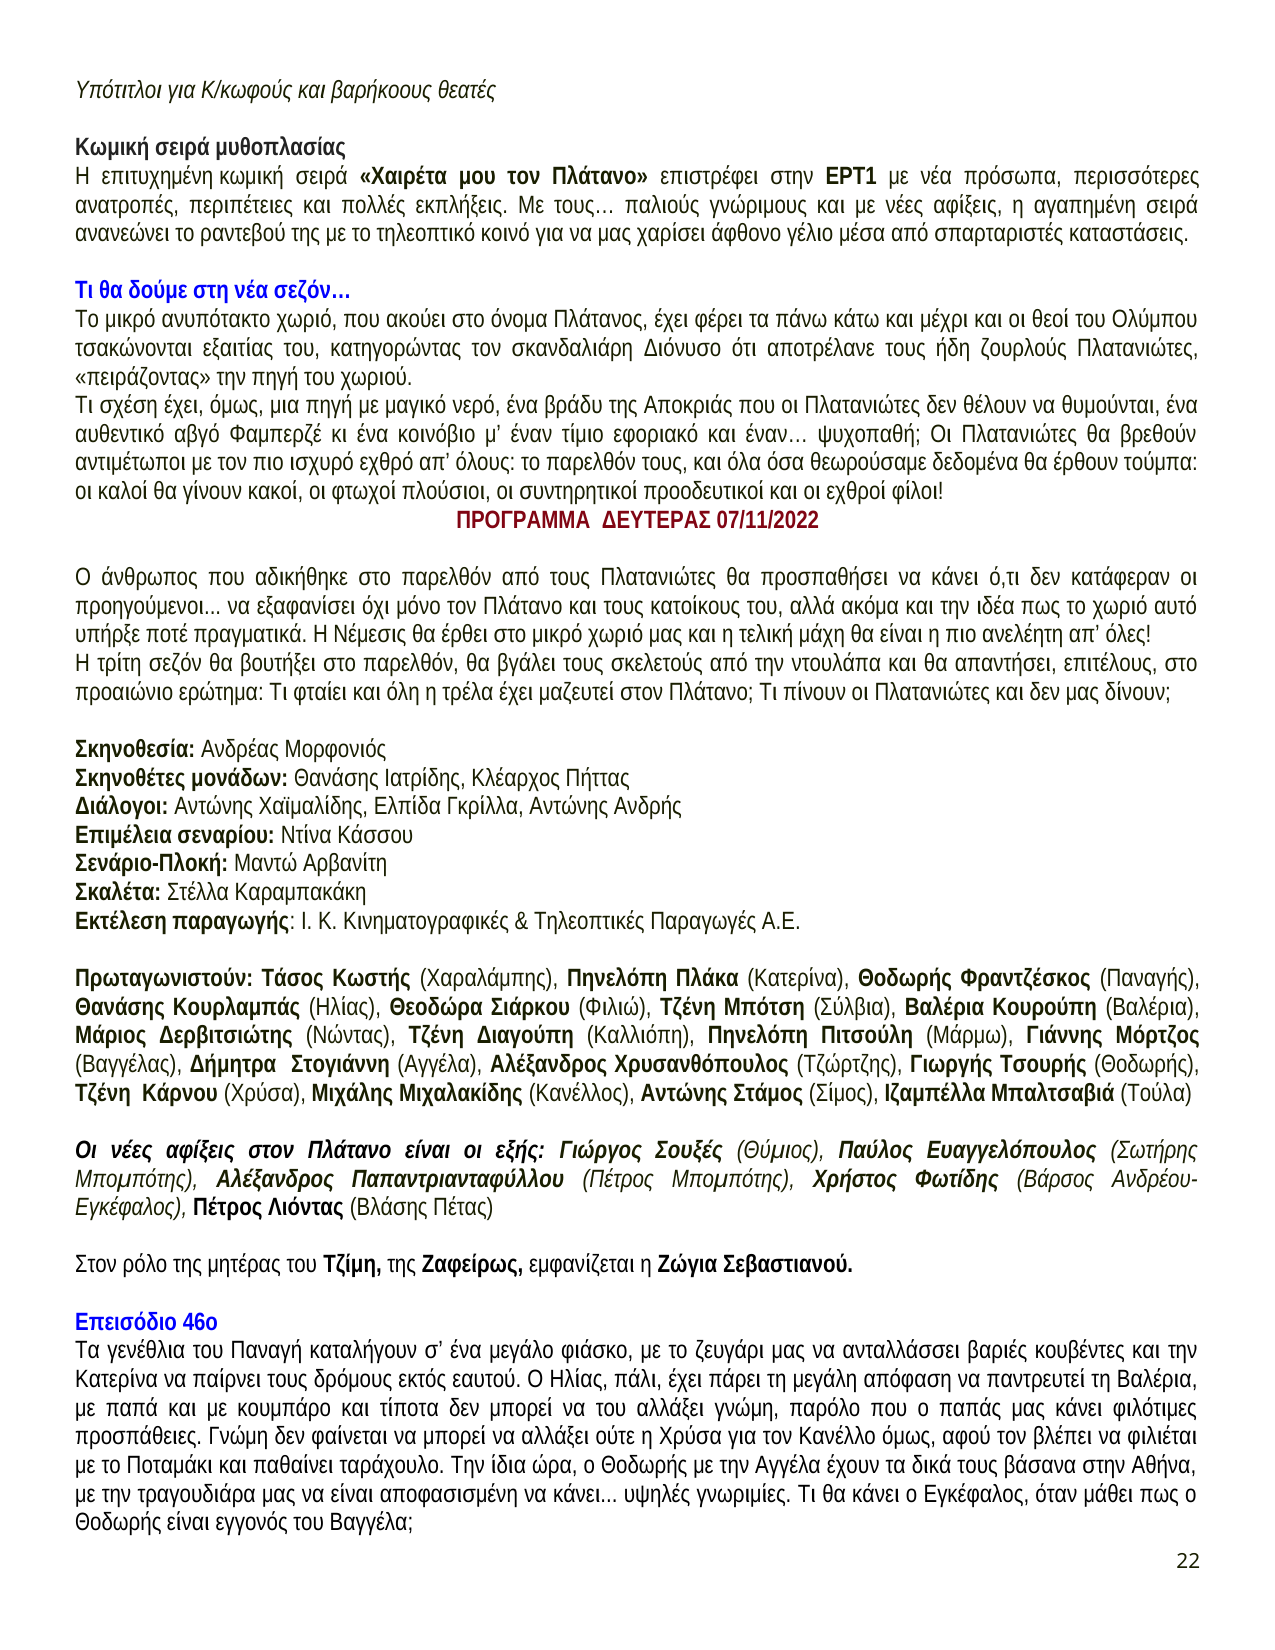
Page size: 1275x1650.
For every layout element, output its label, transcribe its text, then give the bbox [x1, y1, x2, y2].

text Επιμέλεια σεναρίου: Ντίνα Κάσσου [75, 820, 1200, 848]
text ΠΡΟΓΡΑΜΜΑ ΔΕΥΤΕΡΑΣ 07/11/2022 [75, 505, 1200, 533]
text Η επιτυχημένη κωμική σειρά «Χαιρέτα μου τον Πλάτανο» επιστρέφει στην ΕΡΤ1 με νέα πρόσωπα, περισσότερες ανατροπές, περιπέτειες και πολλές εκπλήξεις. Με τους… παλιούς γνώριμους και με νέες αφίξεις, η αγαπημένη σειρά ανανεώνει το ραντεβού της με το τηλεοπτικό κοινό για να μας χαρίσει άφθονο γέλιο μέσα από σπαρταριστές καταστάσεις. [75, 161, 1200, 247]
text Η τρίτη σεζόν θα βουτήξει στο παρελθόν, θα βγάλει τους σκελετούς από την ντουλάπα και θα απαντήσει, επιτέλους, στο προαιώνιο ερώτημα: Τι φταίει και όλη η τρέλα έχει μαζευτεί στον Πλάτανο; Τι πίνουν οι Πλατανιώτες και δεν μας δίνουν; [75, 648, 1200, 705]
text Σκηνοθέτες μονάδων: Θανάσης Ιατρίδης, Κλέαρχος Πήττας [75, 762, 1200, 791]
text Πρωταγωνιστούν: Τάσος Κωστής (Χαραλάμπης), Πηνελόπη Πλάκα (Κατερίνα), Θοδωρής Φραντζέσκος (Παναγής), Θανάσης Κουρλαμπάς (Ηλίας), Θεοδώρα Σιάρκου (Φιλιώ), Τζένη Μπότση (Σύλβια), Βαλέρια Κουρούπη (Βαλέρια), Μάριος Δερβιτσιώτης (Νώντας), Τζένη Διαγούπη (Καλλιόπη), Πηνελόπη Πιτσούλη (Μάρμω), Γιάννης Μόρτζος (Βαγγέλας), Δήμητρα Στογιάννη (Αγγέλα), Αλέξανδρος Χρυσανθόπουλος (Τζώρτζης), Γιωργής Τσουρής (Θοδωρής), Τζένη Κάρνου (Χρύσα), Μιχάλης Μιχαλακίδης (Κανέλλος), Αντώνης Στάμος (Σίμος), Ιζαμπέλλα Μπαλτσαβιά (Τούλα) [75, 963, 1200, 1106]
text Στον ρόλο της μητέρας του Τζίμη, της Ζαφείρως, εμφανίζεται η Ζώγια Σεβαστιανού. [75, 1249, 1200, 1278]
text Εκτέλεση παραγωγής: Ι. Κ. Κινηματογραφικές & Τηλεοπτικές Παραγωγές Α.Ε. [75, 906, 1200, 934]
text Τι θα δούμε στη νέα σεζόν… [75, 276, 1200, 304]
text Κωμική σειρά μυθοπλασίας [75, 104, 1200, 161]
text Σκαλέτα: Στέλλα Καραμπακάκη [75, 877, 1200, 906]
text Υπότιτλοι για K/κωφούς και βαρήκοους θεατές [75, 75, 1200, 104]
text Επεισόδιο 46ο [75, 1307, 1200, 1335]
text Διάλογοι: Αντώνης Χαϊμαλίδης, Ελπίδα Γκρίλλα, Αντώνης Ανδρής [75, 791, 1200, 820]
text Το μικρό ανυπότακτο χωριό, που ακούει στο όνομα Πλάτανος, έχει φέρει τα πάνω κάτω και μέχρι και οι θεοί του Ολύμπου τσακώνονται εξαιτίας του, κατηγορώντας τον σκανδαλιάρη Διόνυσο ότι αποτρέλανε τους ήδη ζουρλούς Πλατανιώτες, «πειράζοντας» την πηγή του χωριού. [75, 304, 1200, 390]
text Σκηνοθεσία: Ανδρέας Μορφονιός [75, 734, 1200, 762]
text Τι σχέση έχει, όμως, μια πηγή με μαγικό νερό, ένα βράδυ της Αποκριάς που οι Πλατανιώτες δεν θέλουν να θυμούνται, ένα αυθεντικό αβγό Φαμπερζέ κι ένα κοινόβιο μ’ έναν τίμιο εφοριακό και έναν… ψυχοπαθή; Οι Πλατανιώτες θα βρεθούν αντιμέτωποι με τον πιο ισχυρό εχθρό απ’ όλους: το παρελθόν τους, και όλα όσα θεωρούσαμε δεδομένα θα έρθουν τούμπα: οι καλοί θα γίνουν κακοί, οι φτωχοί πλούσιοι, οι συντηρητικοί προοδευτικοί και οι εχθροί φίλοι! [75, 390, 1200, 505]
text Τα γενέθλια του Παναγή καταλήγουν σ’ ένα μεγάλο φιάσκο, με το ζευγάρι μας να ανταλλάσσει βαριές κουβέντες και την Κατερίνα να παίρνει τους δρόμους εκτός εαυτού. Ο Ηλίας, πάλι, έχει πάρει τη μεγάλη απόφαση να παντρευτεί τη Βαλέρια, με παπά και με κουμπάρο και τίποτα δεν μπορεί να του αλλάξει γνώμη, παρόλο που ο παπάς μας κάνει φιλότιμες προσπάθειες. Γνώμη δεν φαίνεται να μπορεί να αλλάξει ούτε η Χρύσα για τον Κανέλλο όμως, αφού τον βλέπει να φιλιέται με το Ποταμάκι και παθαίνει ταράχουλο. Την ίδια ώρα, ο Θοδωρής με την Αγγέλα έχουν τα δικά τους βάσανα στην Αθήνα, με την τραγουδιάρα μας να είναι αποφασισμένη να κάνει... υψηλές γνωριμίες. Τι θα κάνει ο Εγκέφαλος, όταν μάθει πως ο Θοδωρής είναι εγγονός του Βαγγέλα; [75, 1335, 1200, 1536]
text Σενάριο-Πλοκή: Μαντώ Αρβανίτη [75, 848, 1200, 877]
text Οι νέες αφίξεις στον Πλάτανο είναι οι εξής: Γιώργος Σουξές (Θύμιος), Παύλος Ευαγγελόπουλος (Σωτήρης Μπομπότης), Αλέξανδρος Παπαντριανταφύλλου (Πέτρος Μπομπότης), Χρήστος Φωτίδης (Βάρσος Ανδρέου-Εγκέφαλος), Πέτρος Λιόντας (Βλάσης Πέτας) [75, 1135, 1200, 1221]
text Ο άνθρωπος που αδικήθηκε στο παρελθόν από τους Πλατανιώτες θα προσπαθήσει να κάνει ό,τι δεν κατάφεραν οι προηγούμενοι... να εξαφανίσει όχι μόνο τον Πλάτανο και τους κατοίκους του, αλλά ακόμα και την ιδέα πως το χωριό αυτό υπήρξε ποτέ πραγματικά. Η Νέμεσις θα έρθει στο μικρό χωριό μας και η τελική μάχη θα είναι η πιο ανελέητη απ’ όλες! [75, 562, 1200, 648]
